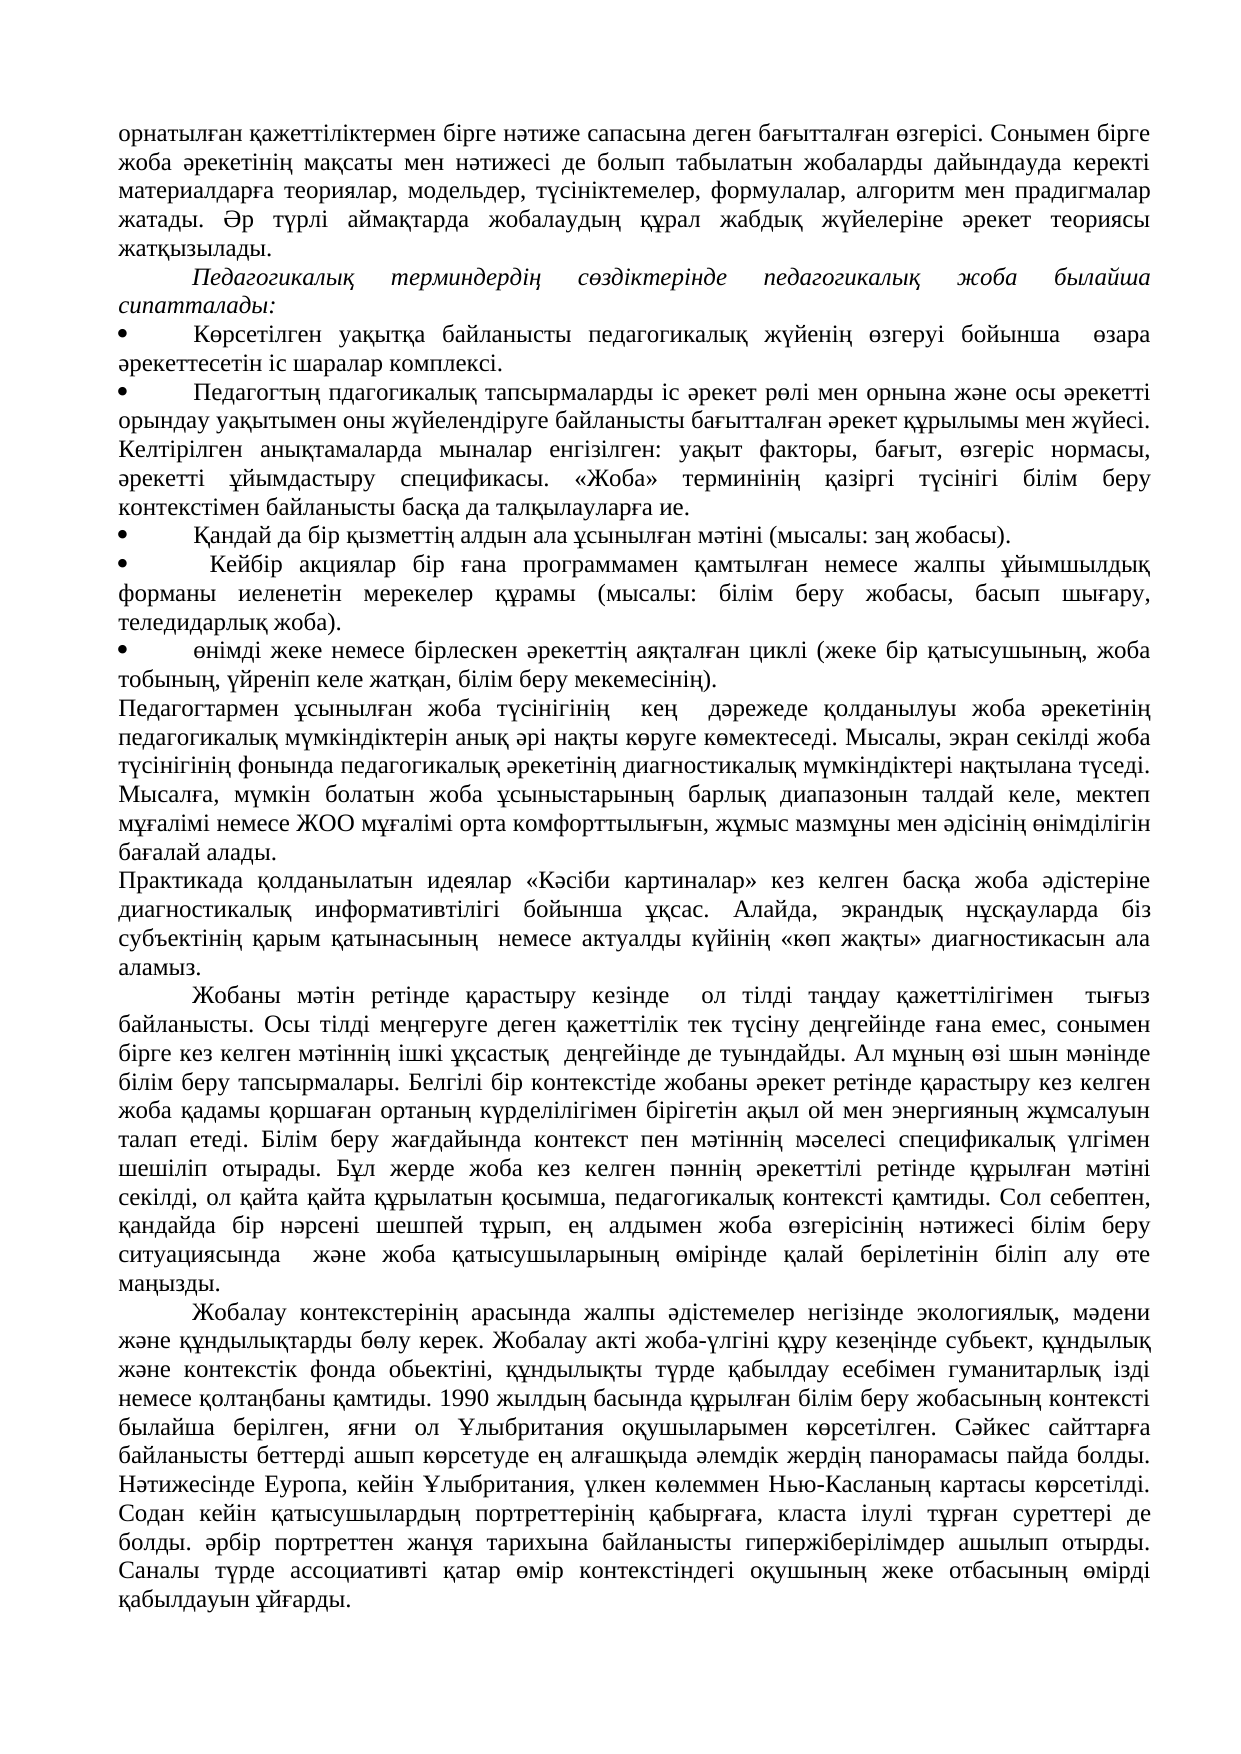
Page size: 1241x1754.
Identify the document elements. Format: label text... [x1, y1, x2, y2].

text Практикада қолданылатын идеялар «Кәсіби картиналар» кез келген басқа жоба әдістеріне диагностикалық информативтілігі бойынша ұқсас. Алайда, экрандық нұсқауларда біз субъектінің қарым қатынасының немесе актуалды күйінің «көп жақты» диагностикасын ала аламыз. [118, 866, 1152, 981]
text Жобаны мәтін ретінде қарастыру кезінде ол тілді таңдау қажеттілігімен тығыз байланысты. Осы тілді меңгеруге деген қажеттілік тек түсіну деңгейінде ғана емес, сонымен бірге кез келген мәтіннің ішкі ұқсастық деңгейінде де туындайды. Ал мұның өзі шын мәнінде білім беру тапсырмалары. Белгілі бір контекстіде жобаны әрекет ретінде қарастыру кез келген жоба қадамы қоршаған ортаның күрделілігімен бірігетін ақыл ой мен энергияның жұмсалуын талап етеді. Білім беру жағдайында контекст пен мәтіннің мәселесі спецификалық үлгімен шешіліп отырады. Бұл жерде жоба кез келген пәннің әрекеттілі ретінде құрылған мәтіні секілді, ол қайта қайта құрылатын қосымша, педагогикалық контексті қамтиды. Сол себептен, қандайда бір нәрсені шешпей тұрып, ең алдымен жоба өзгерісінің нәтижесі білім беру ситуациясында және жоба қатысушыларының өмірінде қалай берілетінін біліп алу өте маңызды. [118, 981, 1152, 1297]
list Қандай да бір қызметтің алдын ала ұсынылған мәтіні (мысалы: заң жобасы). [118, 521, 1152, 549]
text Жобалау контекстерінің арасында жалпы әдістемелер негізінде экологиялық, мәдени және құндылықтарды бөлу керек. Жобалау акті жоба-үлгіні құру кезеңінде субьект, құндылық және контекстік фонда обьектіні, құндылықты түрде қабылдау есебімен гуманитарлық ізді немесе қолтаңбаны қамтиды. 1990 жылдың басында құрылған білім беру жобасының контексті былайша берілген, яғни ол Ұлыбритания оқушыларымен көрсетілген. Сәйкес сайттарға байланысты беттерді ашып көрсетуде ең алғашқыда әлемдік жердің панорамасы пайда болды. Нәтижесінде Еуропа, кейін Ұлыбритания, үлкен көлеммен Нью-Касланың картасы көрсетілді. Содан кейін қатысушылардың портреттерінің қабырғаға, класта ілулі тұрған суреттері де болды. әрбір портреттен жанұя тарихына байланысты гипержіберілімдер ашылып отырды. Саналы түрде ассоциативті қатар өмір контекстіндегі оқушының жеке отбасының өмірді қабылдауын ұйғарды. [118, 1297, 1152, 1613]
text Педагогикалық терминдердің сөздіктерінде педагогикалық жоба былайша сипатталады: [118, 262, 1152, 319]
list Кейбір акциялар бір ғана программамен қамтылған немесе жалпы ұйымшылдық форманы иеленетін мерекелер құрамы (мысалы: білім беру жобасы, басып шығару, теледидарлық жоба). [118, 549, 1152, 636]
text Педагогтармен ұсынылған жоба түсінігінің кең дәрежеде қолданылуы жоба әрекетінің педагогикалық мүмкіндіктерін анық әрі нақты көруге көмектеседі. Мысалы, экран секілді жоба түсінігінің фонында педагогикалық әрекетінің диагностикалық мүмкіндіктері нақтылана түседі. Мысалға, мүмкін болатын жоба ұсыныстарының барлық диапазонын талдай келе, мектеп мұғалімі немесе ЖОО мұғалімі орта комфорттылығын, жұмыс мазмұны мен әдісінің өнімділігін бағалай алады. [118, 693, 1152, 866]
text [118, 118, 1152, 262]
list Көрсетілген уақытқа байланысты педагогикалық жүйенің өзгеруі бойынша өзара әрекеттесетін іс шаралар комплексі. [118, 319, 1152, 377]
text Келтірілген анықтамаларда мыналар енгізілген: уақыт факторы, бағыт, өзгеріс нормасы, әрекетті ұйымдастыру спецификасы. «Жоба» терминінің қазіргі түсінігі білім беру контекстімен байланысты басқа да талқылауларға ие. [118, 434, 1152, 521]
list Педагогтың пдагогикалық тапсырмаларды іс әрекет рөлі мен орнына және осы әрекетті орындау уақытымен оны жүйелендіруге байланысты бағытталған әрекет құрылымы мен жүйесі. [118, 377, 1152, 434]
list өнімді жеке немесе бірлескен әрекеттің аяқталған циклі (жеке бір қатысушының, жоба тобының, үйреніп келе жатқан, білім беру мекемесінің). [118, 636, 1152, 693]
